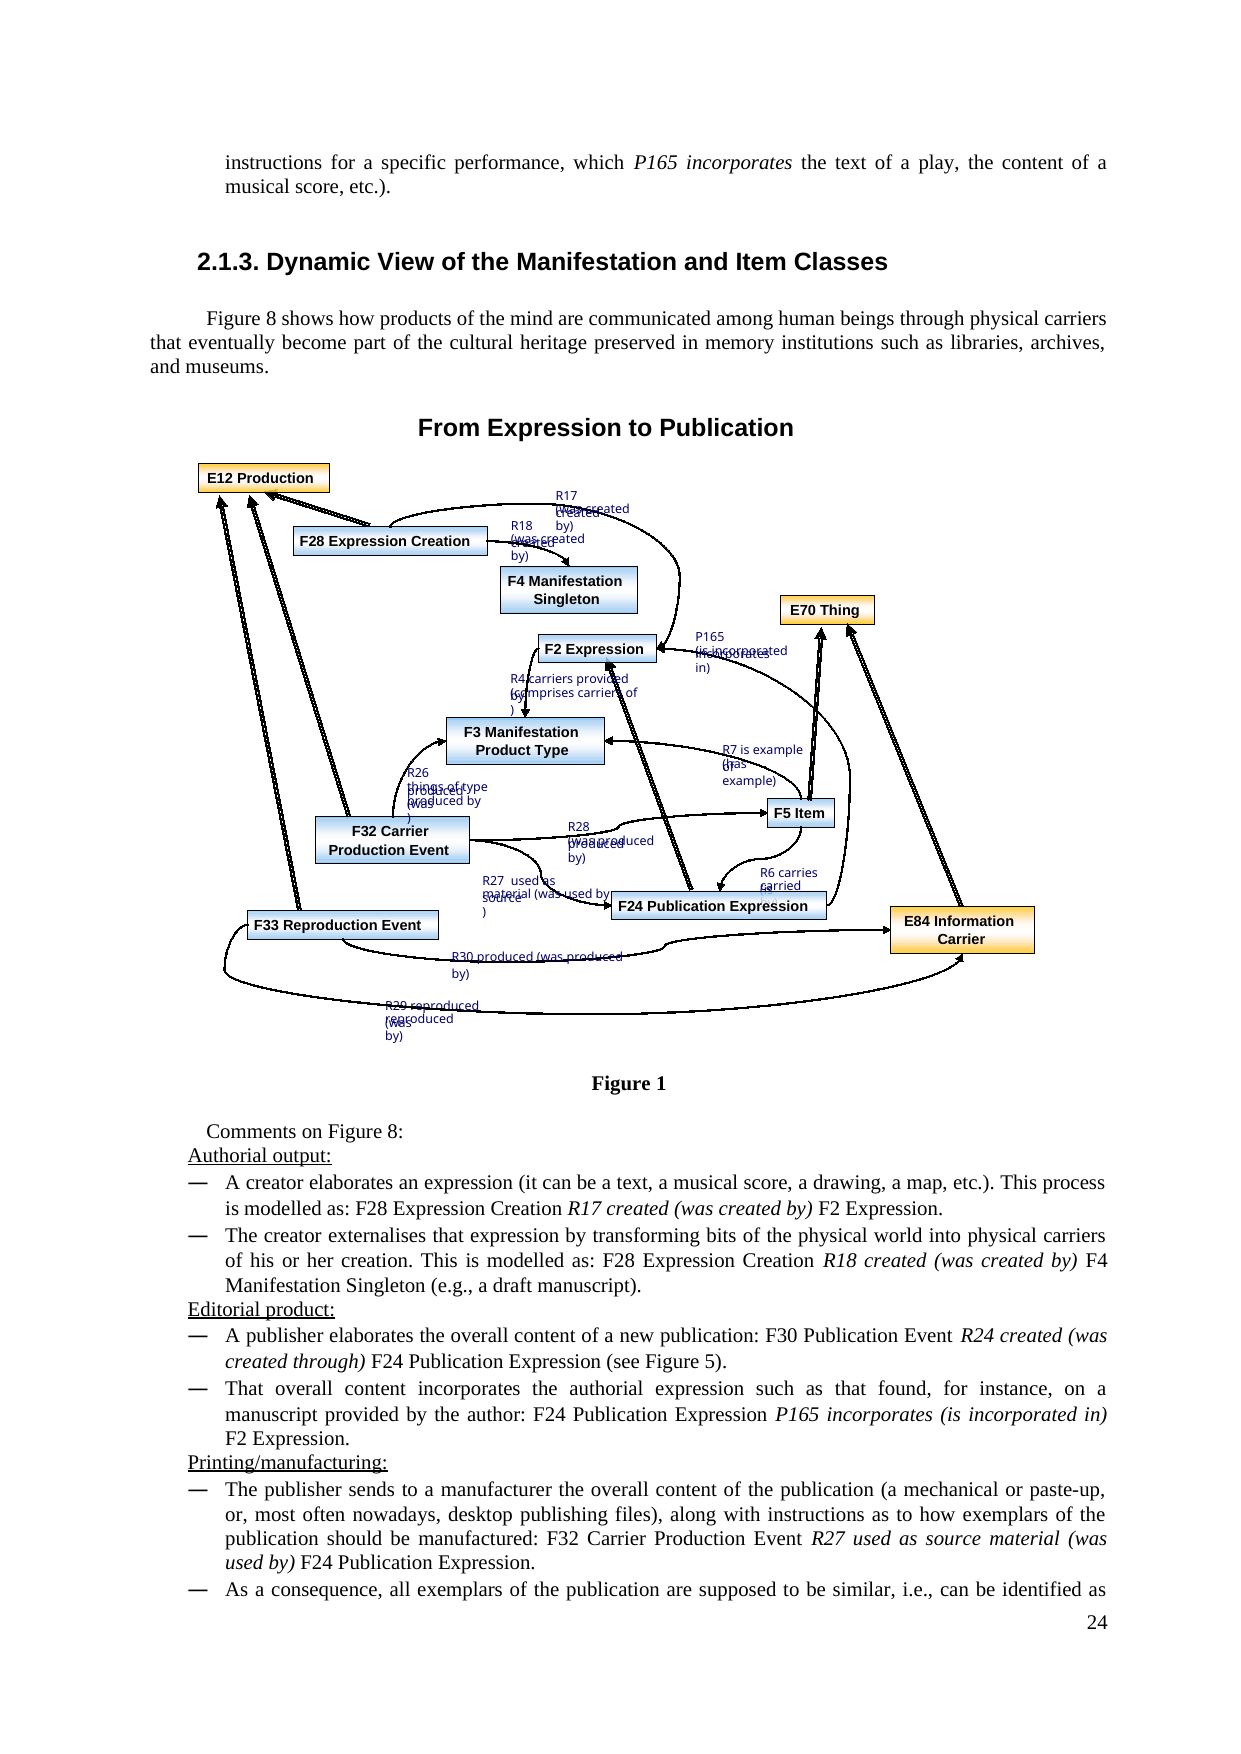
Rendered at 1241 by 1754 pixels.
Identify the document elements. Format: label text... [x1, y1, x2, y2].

text Figure 8 shows how products of the mind are communicated among human beings through physical carriers that eventually become part of the cultural heritage preserved in memory institutions such as libraries, archives, and museums. [150, 306, 1108, 378]
text Figure 8 [150, 1071, 1108, 1095]
text Editorial product: [150, 1297, 1108, 1321]
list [187, 1574, 1108, 1603]
list A publisher elaborates the overall content of a new publication: F30 Publication Event R24 created (was created through) F24 Publication Expression (see Figure 5). [187, 1321, 1108, 1373]
list A creator elaborates an expression (it can be a text, a musical score, a drawing, a map, etc.). This process is modelled as: F28 Expression Creation R17 created (was created by) F2 Expression. [187, 1167, 1108, 1220]
text Authorial output: [150, 1143, 1108, 1167]
text Printing/manufacturing: [150, 1450, 1108, 1474]
list That overall content incorporates the authorial expression such as that found, for instance, on a manuscript provided by the author: F24 Publication Expression P165 incorporates (is incorporated in) F2 Expression. [187, 1373, 1108, 1450]
text Comments on Figure 8: [150, 1119, 1108, 1143]
subtitle 2.1.3. Dynamic View of the Manifestation and Item Classes [197, 247, 1108, 276]
list The creator externalises that expression by transforming bits of the physical world into physical carriers of his or her creation. This is modelled as: F28 Expression Creation R18 created (was created by) F4 Manifestation Singleton (e.g., a draft manuscript). [187, 1220, 1108, 1297]
list The publisher sends to a manufacturer the overall content of the publication (a mechanical or paste-up, or, most often nowadays, desktop publishing files), along with instructions as to how exemplars of the publication should be manufactured: F32 Carrier Production Event R27 used as source material (was used by) F24 Publication Expression. [187, 1474, 1108, 1574]
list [187, 150, 1108, 198]
